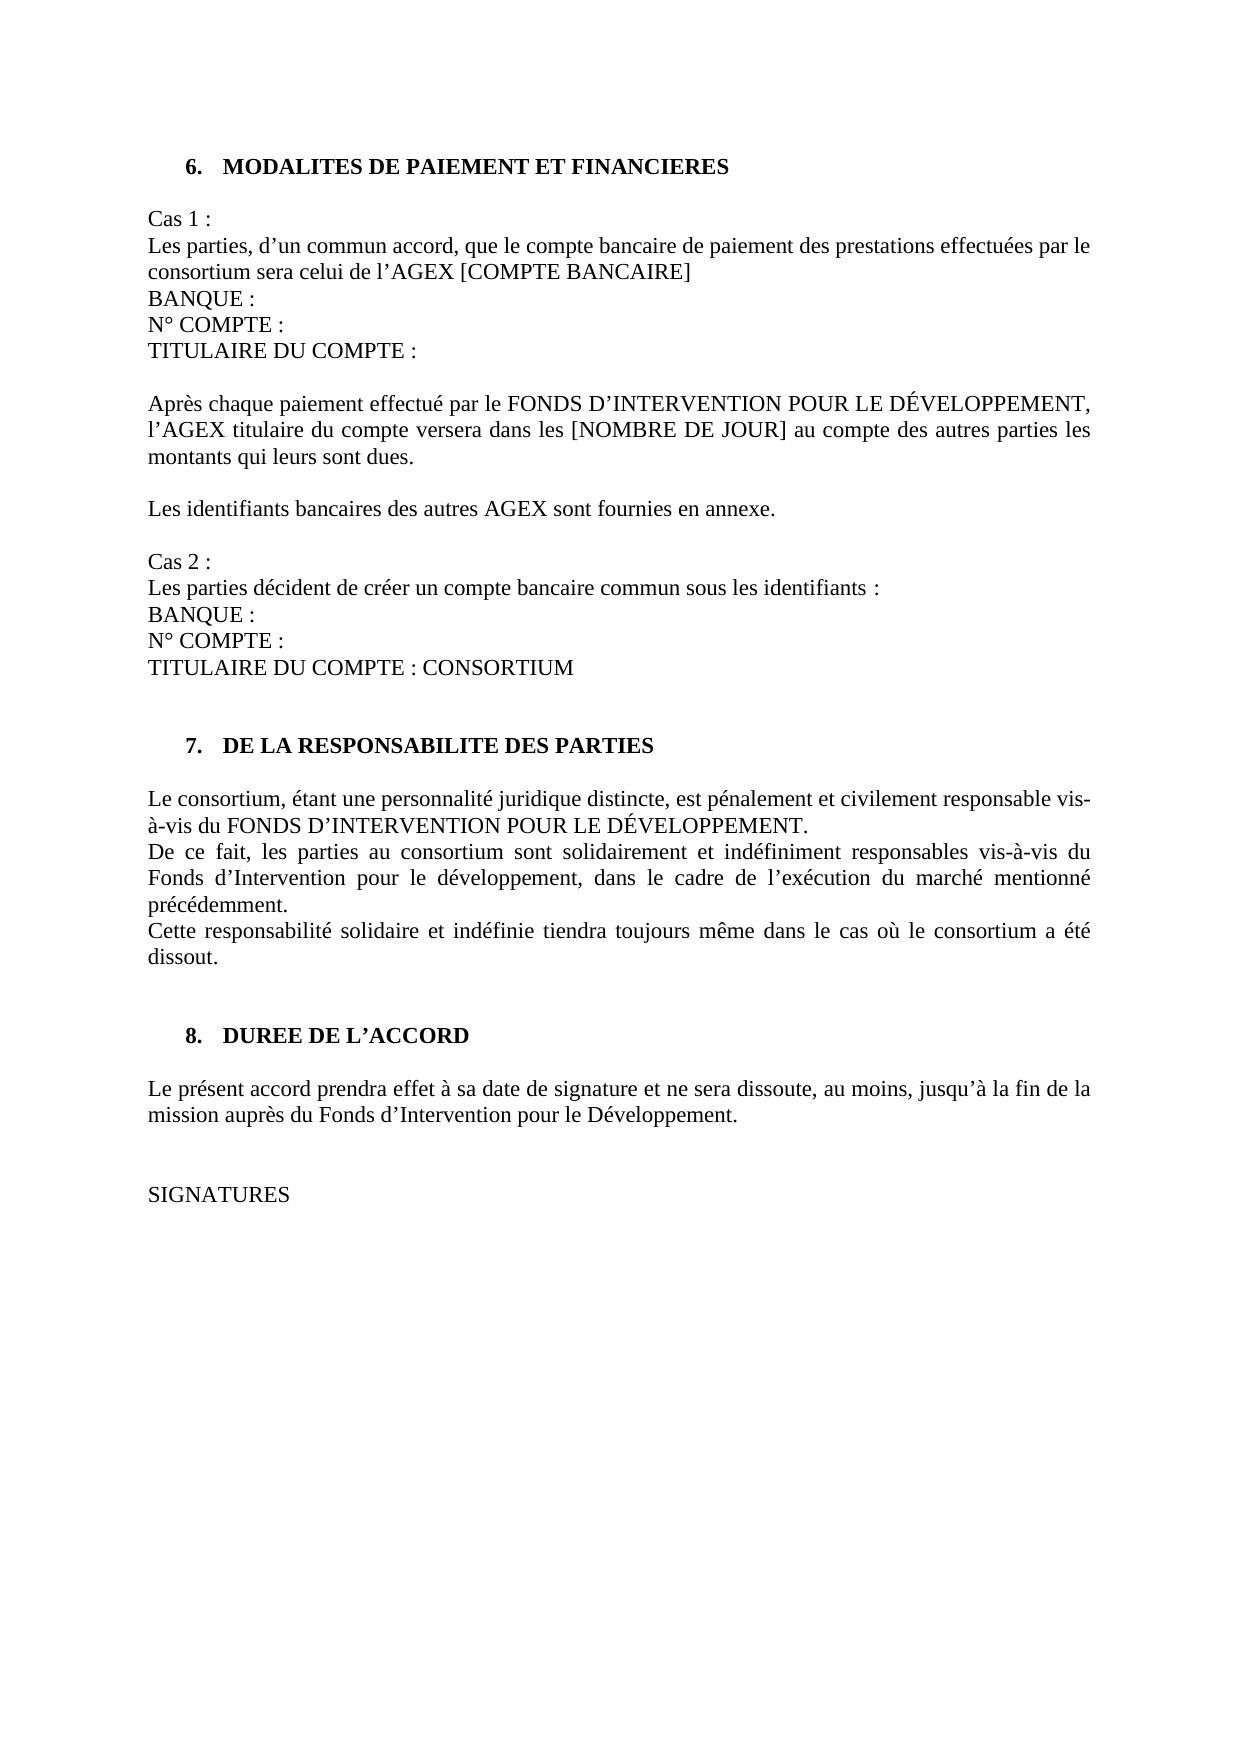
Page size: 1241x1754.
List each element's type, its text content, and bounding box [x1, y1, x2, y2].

text De ce fait, les parties au consortium sont solidairement et indéfiniment responsables vis-à-vis du Fonds d’Intervention pour le développement, dans le cadre de l’exécution du marché mentionné précédemment. [148, 838, 1093, 917]
text BANQUE : [148, 601, 1093, 627]
list DUREE DE L’ACCORD [185, 1022, 1093, 1049]
list MODALITES DE PAIEMENT ET FINANCIERES [185, 153, 1093, 179]
text TITULAIRE DU COMPTE : CONSORTIUM [148, 653, 1093, 680]
text Cas 2 : [148, 548, 1093, 574]
text Cette responsabilité solidaire et indéfinie tiendra toujours même dans le cas où le consortium a été dissout. [148, 917, 1093, 970]
text Après chaque paiement effectué par le FONDS D’INTERVENTION POUR LE DÉVELOPPEMENT, l’AGEX titulaire du compte versera dans les [NOMBRE DE JOUR] au compte des autres parties les montants qui leurs sont dues. [148, 390, 1093, 469]
text Les parties, d’un commun accord, que le compte bancaire de paiement des prestations effectuées par le consortium sera celui de l’AGEX [COMPTE BANCAIRE] [148, 232, 1093, 284]
text N° COMPTE : [148, 311, 1093, 337]
text Les parties décident de créer un compte bancaire commun sous les identifiants : [148, 574, 1093, 601]
text Les identifiants bancaires des autres AGEX sont fournies en annexe. [148, 495, 1093, 522]
text N° COMPTE : [148, 627, 1093, 653]
list DE LA RESPONSABILITE DES PARTIES [185, 733, 1093, 759]
text SIGNATURES [148, 1181, 1093, 1207]
text TITULAIRE DU COMPTE : [148, 337, 1093, 364]
text Cas 1 : [148, 206, 1093, 232]
text BANQUE : [148, 284, 1093, 311]
text Le consortium, étant une personnalité juridique distincte, est pénalement et civilement responsable vis-à-vis du FONDS D’INTERVENTION POUR LE DÉVELOPPEMENT. [148, 785, 1093, 838]
text Le présent accord prendra effet à sa date de signature et ne sera dissoute, au moins, jusqu’à la fin de la mission auprès du Fonds d’Intervention pour le Développement. [148, 1075, 1093, 1128]
